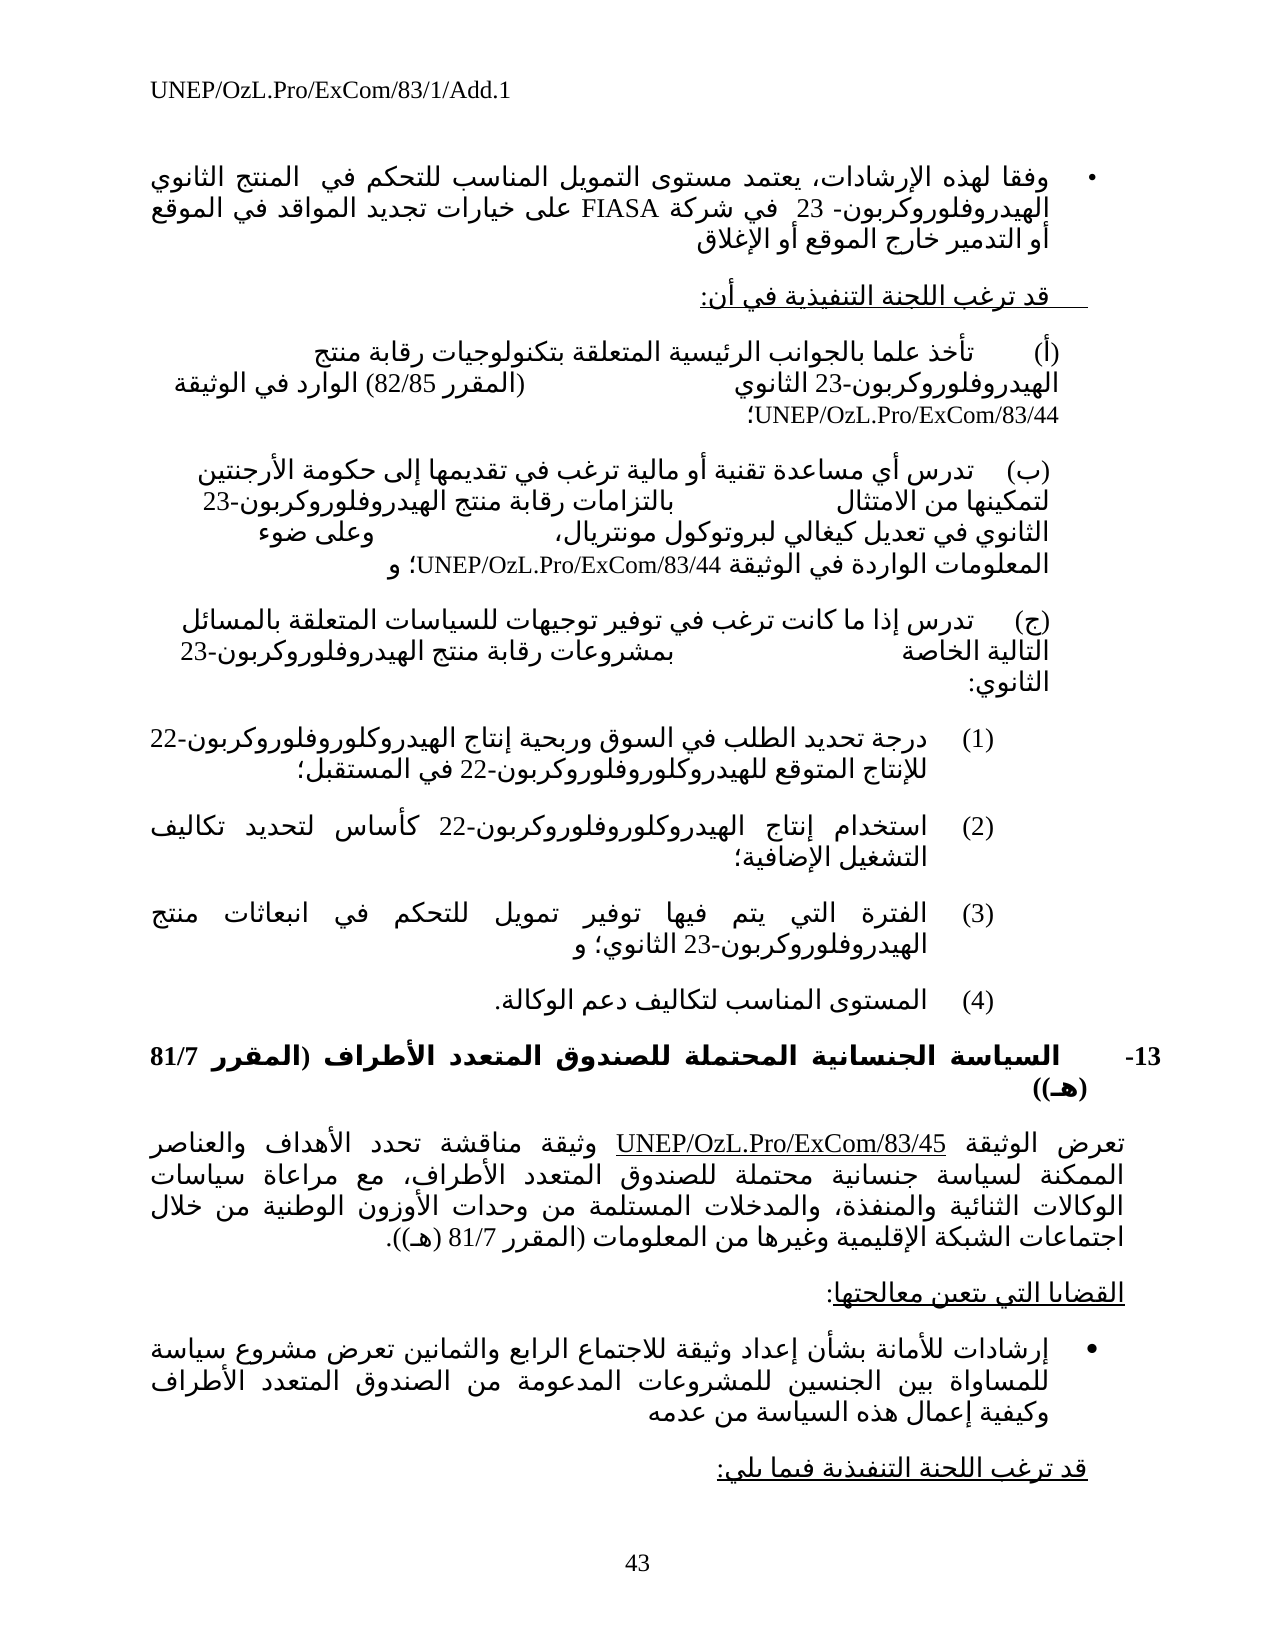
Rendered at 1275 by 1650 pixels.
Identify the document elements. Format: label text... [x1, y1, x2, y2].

list (4) المستوى المناسب لتكاليف دعم الوكالة. [150, 984, 1087, 1015]
list القضايا التي يتعين معالجتها: [150, 1277, 1125, 1308]
list (ج) تدرس إذا ما كانت ترغب في توفير توجيهات للسياسات المتعلقة بالمسائل التالية الخاصة بمشروعات رقابة منتج الهيدروفلوروكربون-23 الثانوي: [150, 604, 1069, 697]
list قد ترغب اللجنة التنفيذية في أن: [150, 280, 1087, 311]
list (2) استخدام إنتاج الهيدروكلوروفلوروكربون-22 كأساس لتحديد تكاليف التشغيل الإضافية؛ [150, 809, 1087, 872]
list وفقا لهذه الإرشادات، يعتمد مستوى التمويل المناسب للتحكم في المنتج الثانوي الهيدروفلوروكربون- 23 في شركة FIASA على خيارات تجديد المواقد في الموقع أو التدمير خارج الموقع أو الإغلاق [150, 161, 1087, 255]
list إرشادات للأمانة بشأن إعداد وثيقة للاجتماع الرابع والثمانين تعرض مشروع سياسة للمساواة بين الجنسين للمشروعات المدعومة من الصندوق المتعدد الأطراف وكيفية إعمال هذه السياسة من عدمه [150, 1333, 1087, 1427]
list تعرض الوثيقة UNEP/OzL.Pro/ExCom/83/45 وثيقة مناقشة تحدد الأهداف والعناصر الممكنة لسياسة جنسانية محتملة للصندوق المتعدد الأطراف، مع مراعاة سياسات الوكالات الثنائية والمنفذة، والمدخلات المستلمة من وحدات الأوزون الوطنية من خلال اجتماعات الشبكة الإقليمية وغيرها من المعلومات (المقرر 81/7 (هـ)). [150, 1128, 1125, 1252]
list (أ) تأخذ علما بالجوانب الرئيسية المتعلقة بتكنولوجيات رقابة منتج الهيدروفلوروكربون-23 الثانوي (المقرر 82/85) الوارد في الوثيقة UNEP/OzL.Pro/ExCom/83/44؛ [150, 336, 1069, 429]
list (ب) تدرس أي مساعدة تقنية أو مالية ترغب في تقديمها إلى حكومة الأرجنتين لتمكينها من الامتثال بالتزامات رقابة منتج الهيدروفلوروكربون-23 الثانوي في تعديل كيغالي لبروتوكول مونتريال، وعلى ضوء المعلومات الواردة في الوثيقة UNEP/OzL.Pro/ExCom/83/44؛ و [150, 454, 1069, 579]
list (1) درجة تحديد الطلب في السوق وربحية إنتاج الهيدروكلوروفلوروكربون-22 للإنتاج المتوقع للهيدروكلوروفلوروكربون-22 في المستقبل؛ [150, 722, 1087, 784]
list (3) الفترة التي يتم فيها توفير تمويل للتحكم في انبعاثات منتج الهيدروفلوروكربون-23 الثانوي؛ و [150, 897, 1087, 959]
list السياسة الجنسانية المحتملة للصندوق المتعدد الأطراف (المقرر 81/7 (هـ)) [150, 1040, 1125, 1103]
text قد ترغب اللجنة التنفيذية فيما يلي: [150, 1452, 1087, 1483]
